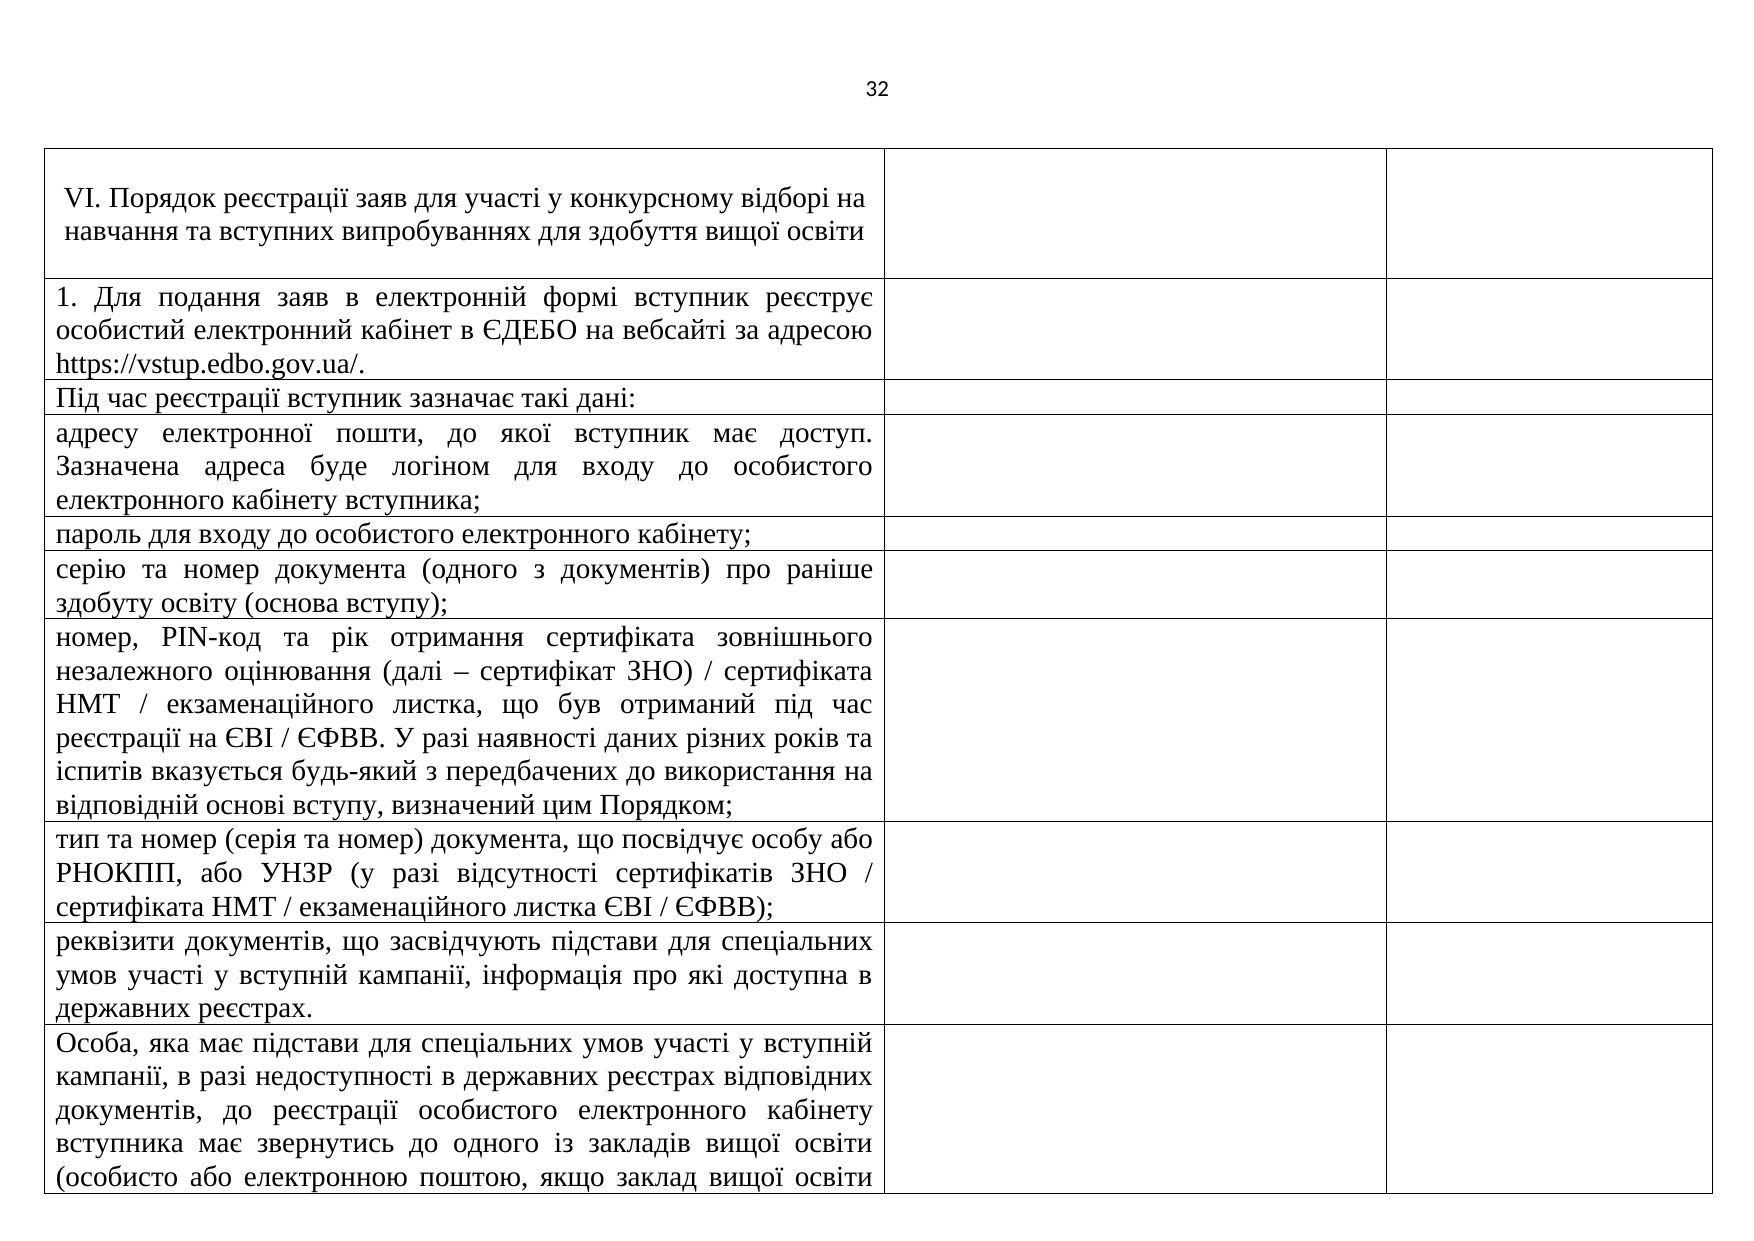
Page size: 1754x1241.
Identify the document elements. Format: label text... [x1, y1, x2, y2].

table_cell [1387, 279, 1712, 379]
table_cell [45, 1025, 884, 1193]
table_cell [885, 279, 1386, 379]
table_cell 1. Для подання заяв в електронній формі вступник реєструє особистий електронний кабінет в ЄДЕБО на вебсайті за адресою https://vstup.edbo.gov.ua/. [45, 279, 884, 379]
table_cell VI. Порядок реєстрації заяв для участі у конкурсному відборі на навчання та вступних випробуваннях для здобуття вищої освіти [45, 149, 884, 278]
table_cell пароль для входу до особистого електронного кабінету; [45, 517, 884, 550]
table_cell [885, 619, 1386, 821]
table_cell реквізити документів, що засвідчують підстави для спеціальних умов участі у вступній кампанії, інформація про які доступна в державних реєстрах. [45, 923, 884, 1024]
table_cell Під час реєстрації вступник зазначає такі дані: [45, 380, 884, 414]
table_cell тип та номер (серія та номер) документа, що посвідчує особу або РНОКПП, або УНЗР (у разі відсутності сертифікатів ЗНО / сертифіката НМТ / екзаменаційного листка ЄВІ / ЄФВВ); [45, 822, 884, 922]
table_cell [1387, 380, 1712, 414]
table_cell [1387, 1025, 1712, 1193]
table_cell [885, 149, 1386, 278]
table_cell [885, 380, 1386, 414]
table_cell серію та номер документа (одного з документів) про раніше здобуту освіту (основа вступу); [45, 551, 884, 618]
table_cell [1387, 551, 1712, 618]
table_cell [885, 822, 1386, 922]
table_cell [1387, 517, 1712, 550]
table_cell [885, 517, 1386, 550]
table_cell [885, 551, 1386, 618]
table_cell [1387, 822, 1712, 922]
table_cell адресу електронної пошти, до якої вступник має доступ. Зазначена адреса буде логіном для входу до особистого електронного кабінету вступника; [45, 415, 884, 516]
table_cell номер, PIN-код та рік отримання сертифіката зовнішнього незалежного оцінювання (далі – сертифікат ЗНО) / сертифіката НМТ / екзаменаційного листка, що був отриманий під час реєстрації на ЄВІ / ЄФВВ. У разі наявності даних різних років та іспитів вказується будь-який з передбачених до використання на відповідній основі вступу, визначений цим Порядком; [45, 619, 884, 821]
table_cell [885, 415, 1386, 516]
table_cell [885, 1025, 1386, 1193]
table_cell [1387, 415, 1712, 516]
table_cell [1387, 149, 1712, 278]
table_cell [1387, 619, 1712, 821]
table_cell [1387, 923, 1712, 1024]
table_cell [885, 923, 1386, 1024]
